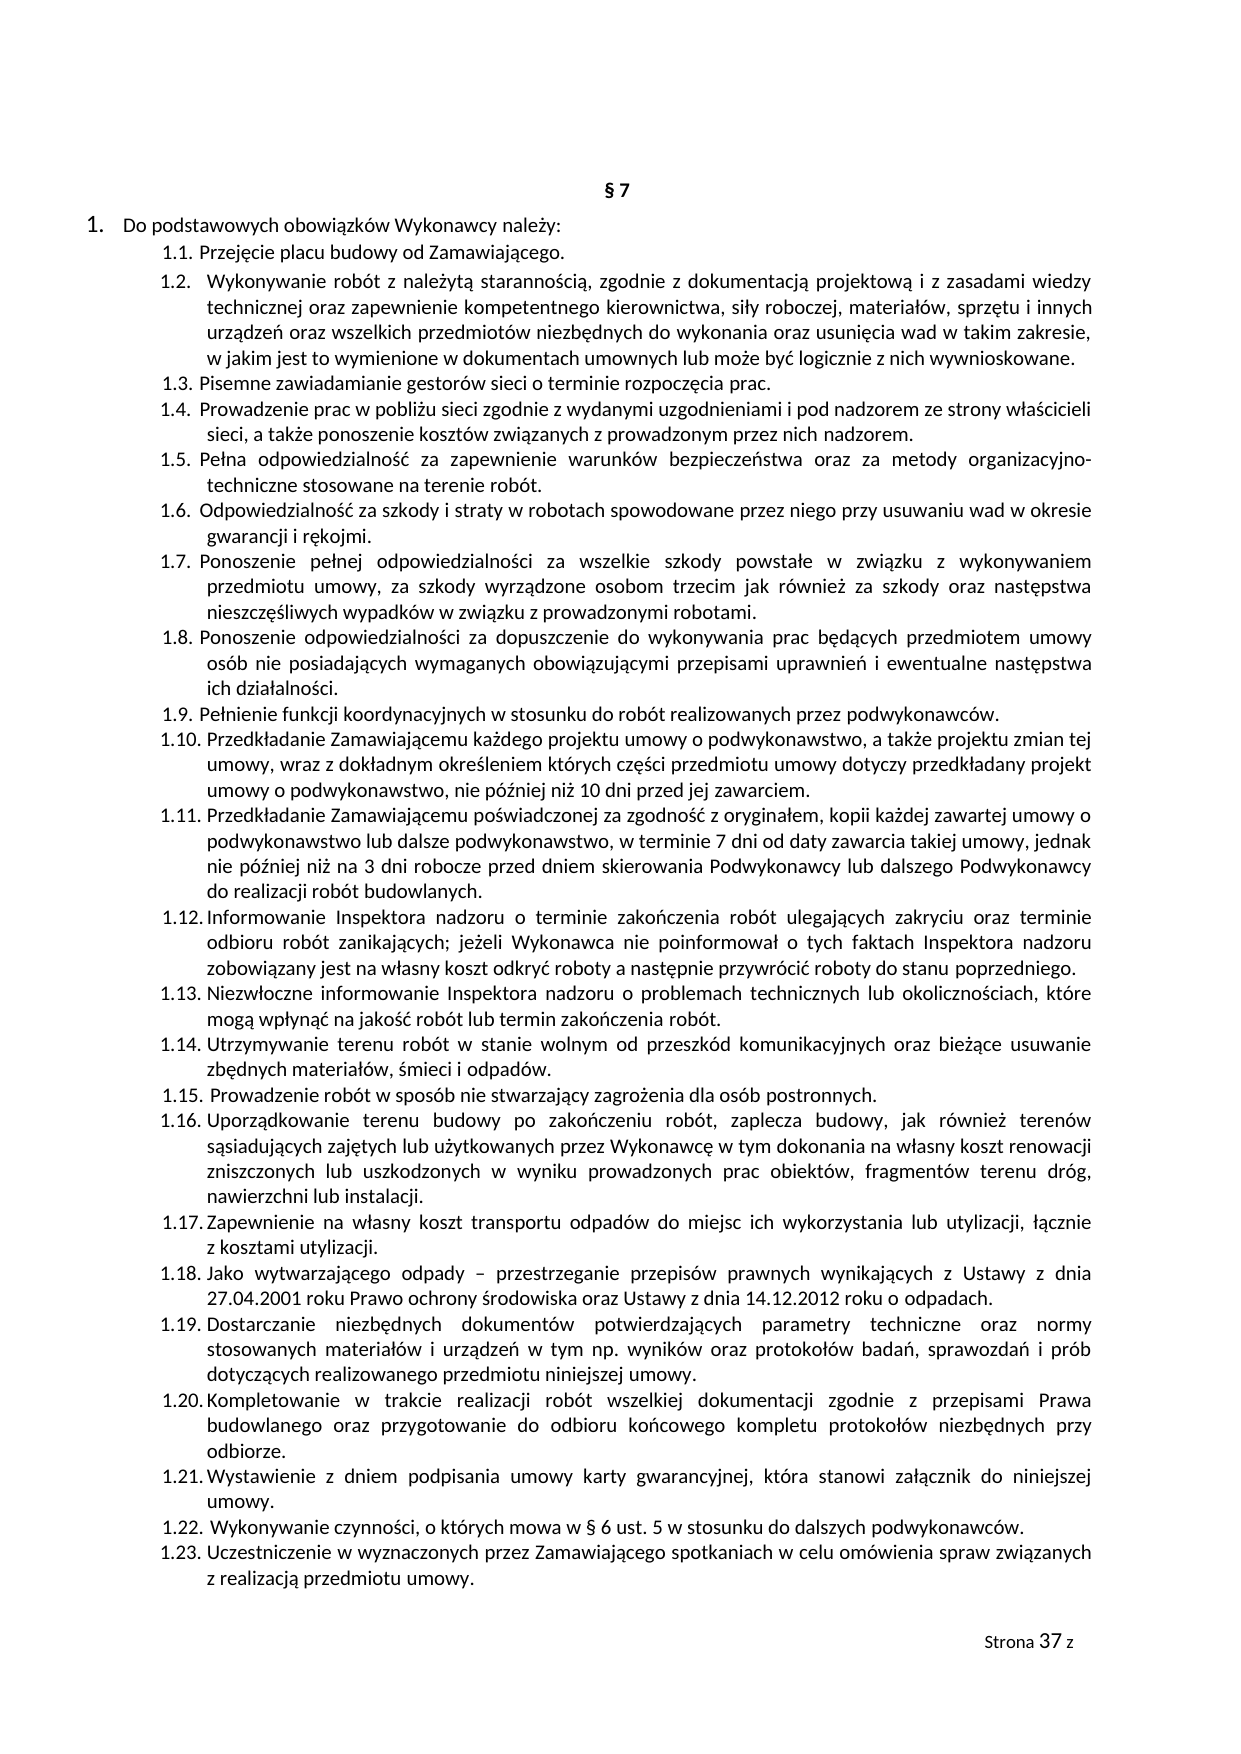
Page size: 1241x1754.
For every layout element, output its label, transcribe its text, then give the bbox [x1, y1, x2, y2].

list Przejęcie placu budowy od Zamawiającego. [162, 239, 1119, 265]
list Ponoszenie odpowiedzialności za dopuszczenie do wykonywania prac będących przedmiotem umowy osób nie posiadających wymaganych obowiązującymi przepisami uprawnień i ewentualne następstwa ich działalności. [162, 624, 1093, 701]
list Wykonywanie robót z należytą starannością, zgodnie z dokumentacją projektową i z zasadami wiedzy technicznej oraz zapewnienie kompetentnego kierownictwa, siły roboczej, materiałów, sprzętu i innych urządzeń oraz wszelkich przedmiotów niezbędnych do wykonania oraz usunięcia wad w takim zakresie, w jakim jest to wymienione w dokumentach umownych lub może być logicznie z nich wywnioskowane. [159, 268, 1093, 370]
list Przedkładanie Zamawiającemu poświadczonej za zgodność z oryginałem, kopii każdej zawartej umowy o podwykonawstwo lub dalsze podwykonawstwo, w terminie 7 dni od daty zawarcia takiej umowy, jednak nie później niż na 3 dni robocze przed dniem skierowania Podwykonawcy lub dalszego Podwykonawcy do realizacji robót budowlanych. [159, 802, 1093, 904]
list Informowanie Inspektora nadzoru o terminie zakończenia robót ulegających zakryciu oraz terminie odbioru robót zanikających; jeżeli Wykonawca nie poinformował o tych faktach Inspektora nadzoru zobowiązany jest na własny koszt odkryć roboty a następnie przywrócić roboty do stanu poprzedniego. [162, 904, 1093, 980]
list Wystawienie z dniem podpisania umowy karty gwarancyjnej, która stanowi załącznik do niniejszej umowy. [162, 1463, 1093, 1514]
list Pełna odpowiedzialność za zapewnienie warunków bezpieczeństwa oraz za metody organizacyjno- techniczne stosowane na terenie robót. [159, 447, 1093, 497]
list Ponoszenie pełnej odpowiedzialności za wszelkie szkody powstałe w związku z wykonywaniem przedmiotu umowy, za szkody wyrządzone osobom trzecim jak również za szkody oraz następstwa nieszczęśliwych wypadków w związku z prowadzonymi robotami. [159, 548, 1093, 624]
list Zapewnienie na własny koszt transportu odpadów do miejsc ich wykorzystania lub utylizacji, łącznie z kosztami utylizacji. [162, 1209, 1093, 1260]
list Prowadzenie robót w sposób nie stwarzający zagrożenia dla osób postronnych. [162, 1082, 1119, 1107]
text § 7 [86, 177, 633, 203]
list Kompletowanie w trakcie realizacji robót wszelkiej dokumentacji zgodnie z przepisami Prawa budowlanego oraz przygotowanie do odbioru końcowego kompletu protokołów niezbędnych przy odbiorze. [162, 1387, 1093, 1463]
list Jako wytwarzającego odpady – przestrzeganie przepisów prawnych wynikających z Ustawy z dnia 27.04.2001 roku Prawo ochrony środowiska oraz Ustawy z dnia 14.12.2012 roku o odpadach. [159, 1260, 1093, 1311]
list Utrzymywanie terenu robót w stanie wolnym od przeszkód komunikacyjnych oraz bieżące usuwanie zbędnych materiałów, śmieci i odpadów. [159, 1031, 1093, 1082]
list Uporządkowanie terenu budowy po zakończeniu robót, zaplecza budowy, jak również terenów sąsiadujących zajętych lub użytkowanych przez Wykonawcę w tym dokonania na własny koszt renowacji zniszczonych lub uszkodzonych w wyniku prowadzonych prac obiektów, fragmentów terenu dróg, nawierzchni lub instalacji. [159, 1107, 1093, 1209]
list Do podstawowych obowiązków Wykonawcy należy: [86, 209, 624, 239]
list Uczestniczenie w wyznaczonych przez Zamawiającego spotkaniach w celu omówienia spraw związanych z realizacją przedmiotu umowy. [159, 1539, 1093, 1590]
list Prowadzenie prac w pobliżu sieci zgodnie z wydanymi uzgodnieniami i pod nadzorem ze strony właścicieli sieci, a także ponoszenie kosztów związanych z prowadzonym przez nich nadzorem. [159, 396, 1093, 447]
list Pisemne zawiadamianie gestorów sieci o terminie rozpoczęcia prac. [162, 370, 1119, 396]
list Wykonywanie czynności, o których mowa w § 6 ust. 5 w stosunku do dalszych podwykonawców. [162, 1514, 1119, 1539]
list Dostarczanie niezbędnych dokumentów potwierdzających parametry techniczne oraz normy stosowanych materiałów i urządzeń w tym np. wyników oraz protokołów badań, sprawozdań i prób dotyczących realizowanego przedmiotu niniejszej umowy. [159, 1311, 1093, 1387]
list Przedkładanie Zamawiającemu każdego projektu umowy o podwykonawstwo, a także projektu zmian tej umowy, wraz z dokładnym określeniem których części przedmiotu umowy dotyczy przedkładany projekt umowy o podwykonawstwo, nie później niż 10 dni przed jej zawarciem. [159, 726, 1093, 802]
list Niezwłoczne informowanie Inspektora nadzoru o problemach technicznych lub okolicznościach, które mogą wpłynąć na jakość robót lub termin zakończenia robót. [159, 980, 1093, 1031]
list Pełnienie funkcji koordynacyjnych w stosunku do robót realizowanych przez podwykonawców. [162, 701, 1119, 726]
list Odpowiedzialność za szkody i straty w robotach spowodowane przez niego przy usuwaniu wad w okresie gwarancji i rękojmi. [159, 497, 1093, 548]
